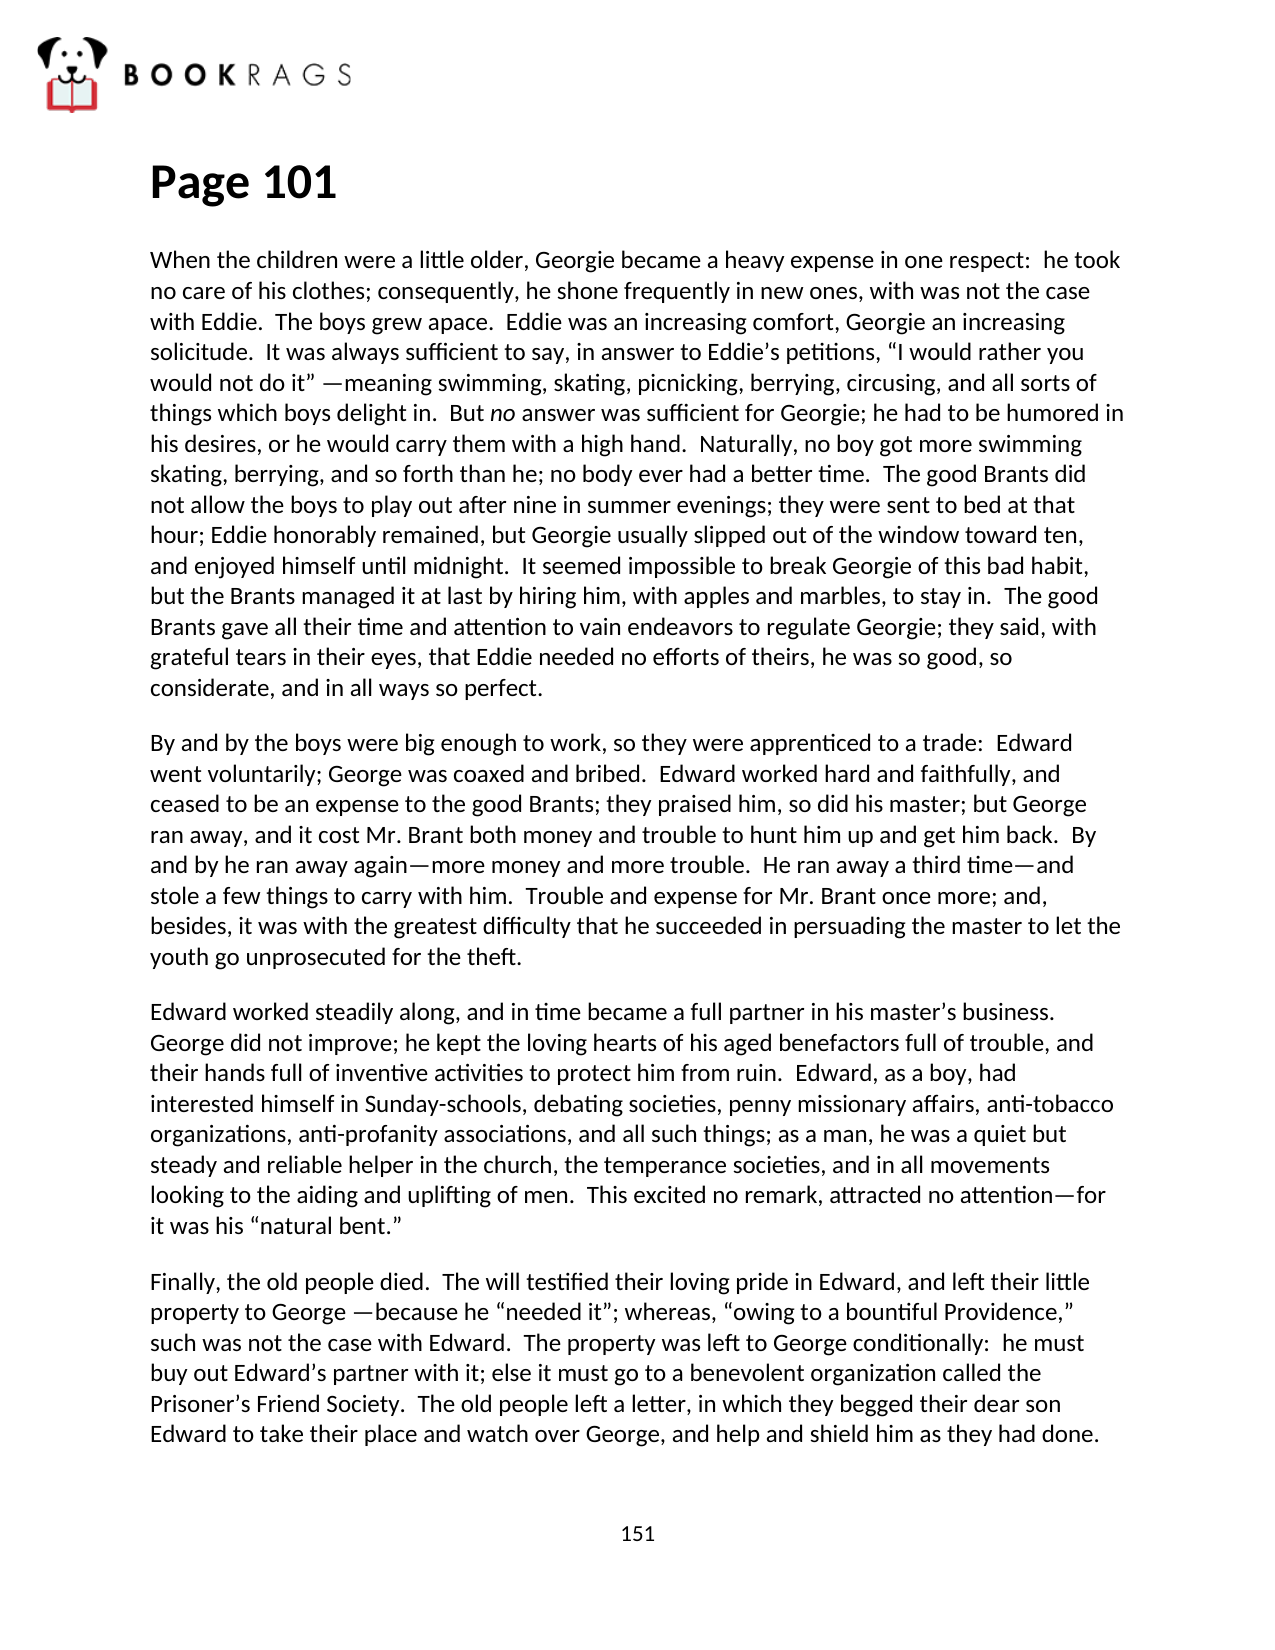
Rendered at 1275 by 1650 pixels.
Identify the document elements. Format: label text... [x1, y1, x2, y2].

text Edward worked steadily along, and in time became a full partner in his master’s business. George did not improve; he kept the loving hearts of his aged benefactors full of trouble, and their hands full of inventive activities to protect him from ruin. Edward, as a boy, had interested himself in Sunday-schools, debating societies, penny missionary affairs, anti-tobacco organizations, anti-profanity associations, and all such things; as a man, he was a quiet but steady and reliable helper in the church, the temperance societies, and in all movements looking to the aiding and uplifting of men. This excited no remark, attracted no attention—­for it was his “natural bent.” [150, 997, 1125, 1241]
text By and by the boys were big enough to work, so they were apprenticed to a trade: Edward went voluntarily; George was coaxed and bribed. Edward worked hard and faithfully, and ceased to be an expense to the good Brants; they praised him, so did his master; but George ran away, and it cost Mr. Brant both money and trouble to hunt him up and get him back. By and by he ran away again—­more money and more trouble. He ran away a third time—­and stole a few things to carry with him. Trouble and expense for Mr. Brant once more; and, besides, it was with the greatest difficulty that he succeeded in persuading the master to let the youth go unprosecuted for the theft. [150, 727, 1125, 972]
picture [37, 37, 351, 113]
text Finally, the old people died. The will testified their loving pride in Edward, and left their little property to George —­because he “needed it”; whereas, “owing to a bountiful Providence,” such was not the case with Edward. The property was left to George conditionally: he must buy out Edward’s partner with it; else it must go to a benevolent organization called the Prisoner’s Friend Society. The old people left a letter, in which they begged their dear son Edward to take their place and watch over George, and help and shield him as they had done. [150, 1266, 1125, 1449]
text Page 101 [150, 150, 1125, 211]
text When the children were a little older, Georgie became a heavy expense in one respect: he took no care of his clothes; consequently, he shone frequently in new ones, with was not the case with Eddie. The boys grew apace. Eddie was an increasing comfort, Georgie an increasing solicitude. It was always sufficient to say, in answer to Eddie’s petitions, “I would rather you would not do it” —­meaning swimming, skating, picnicking, berrying, circusing, and all sorts of things which boys delight in. But no answer was sufficient for Georgie; he had to be humored in his desires, or he would carry them with a high hand. Naturally, no boy got more swimming skating, berrying, and so forth than he; no body ever had a better time. The good Brants did not allow the boys to play out after nine in summer evenings; they were sent to bed at that hour; Eddie honorably remained, but Georgie usually slipped out of the window toward ten, and enjoyed himself until midnight. It seemed impossible to break Georgie of this bad habit, but the Brants managed it at last by hiring him, with apples and marbles, to stay in. The good Brants gave all their time and attention to vain endeavors to regulate Georgie; they said, with grateful tears in their eyes, that Eddie needed no efforts of theirs, he was so good, so considerate, and in all ways so perfect. [150, 244, 1125, 702]
